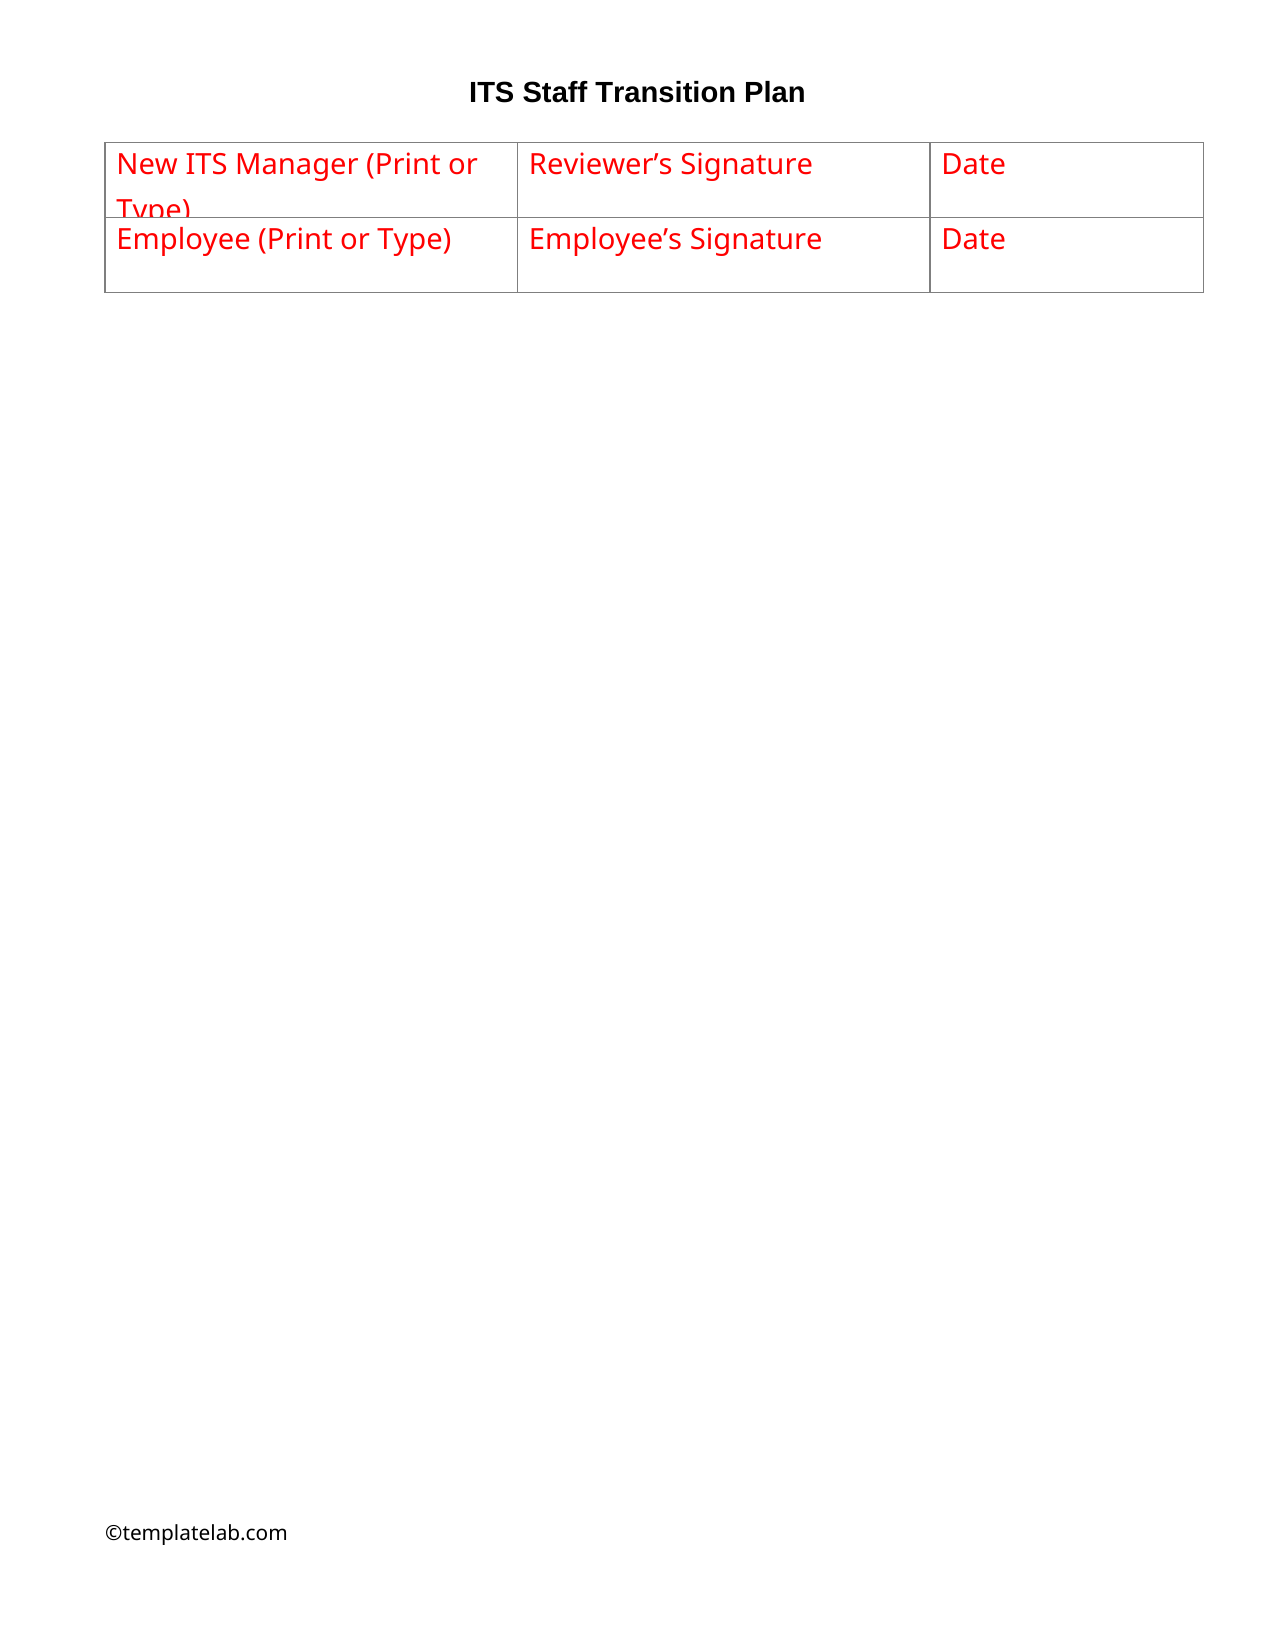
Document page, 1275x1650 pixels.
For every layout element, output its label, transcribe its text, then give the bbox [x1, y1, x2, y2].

table_cell Employee’s Signature [518, 218, 929, 292]
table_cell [518, 143, 929, 217]
table_cell Date [931, 143, 1203, 217]
table_cell Date [931, 218, 1203, 292]
table_cell Employee (Print or Type) [106, 218, 517, 292]
table_cell New ITS Manager (Print or Type) [106, 143, 517, 217]
